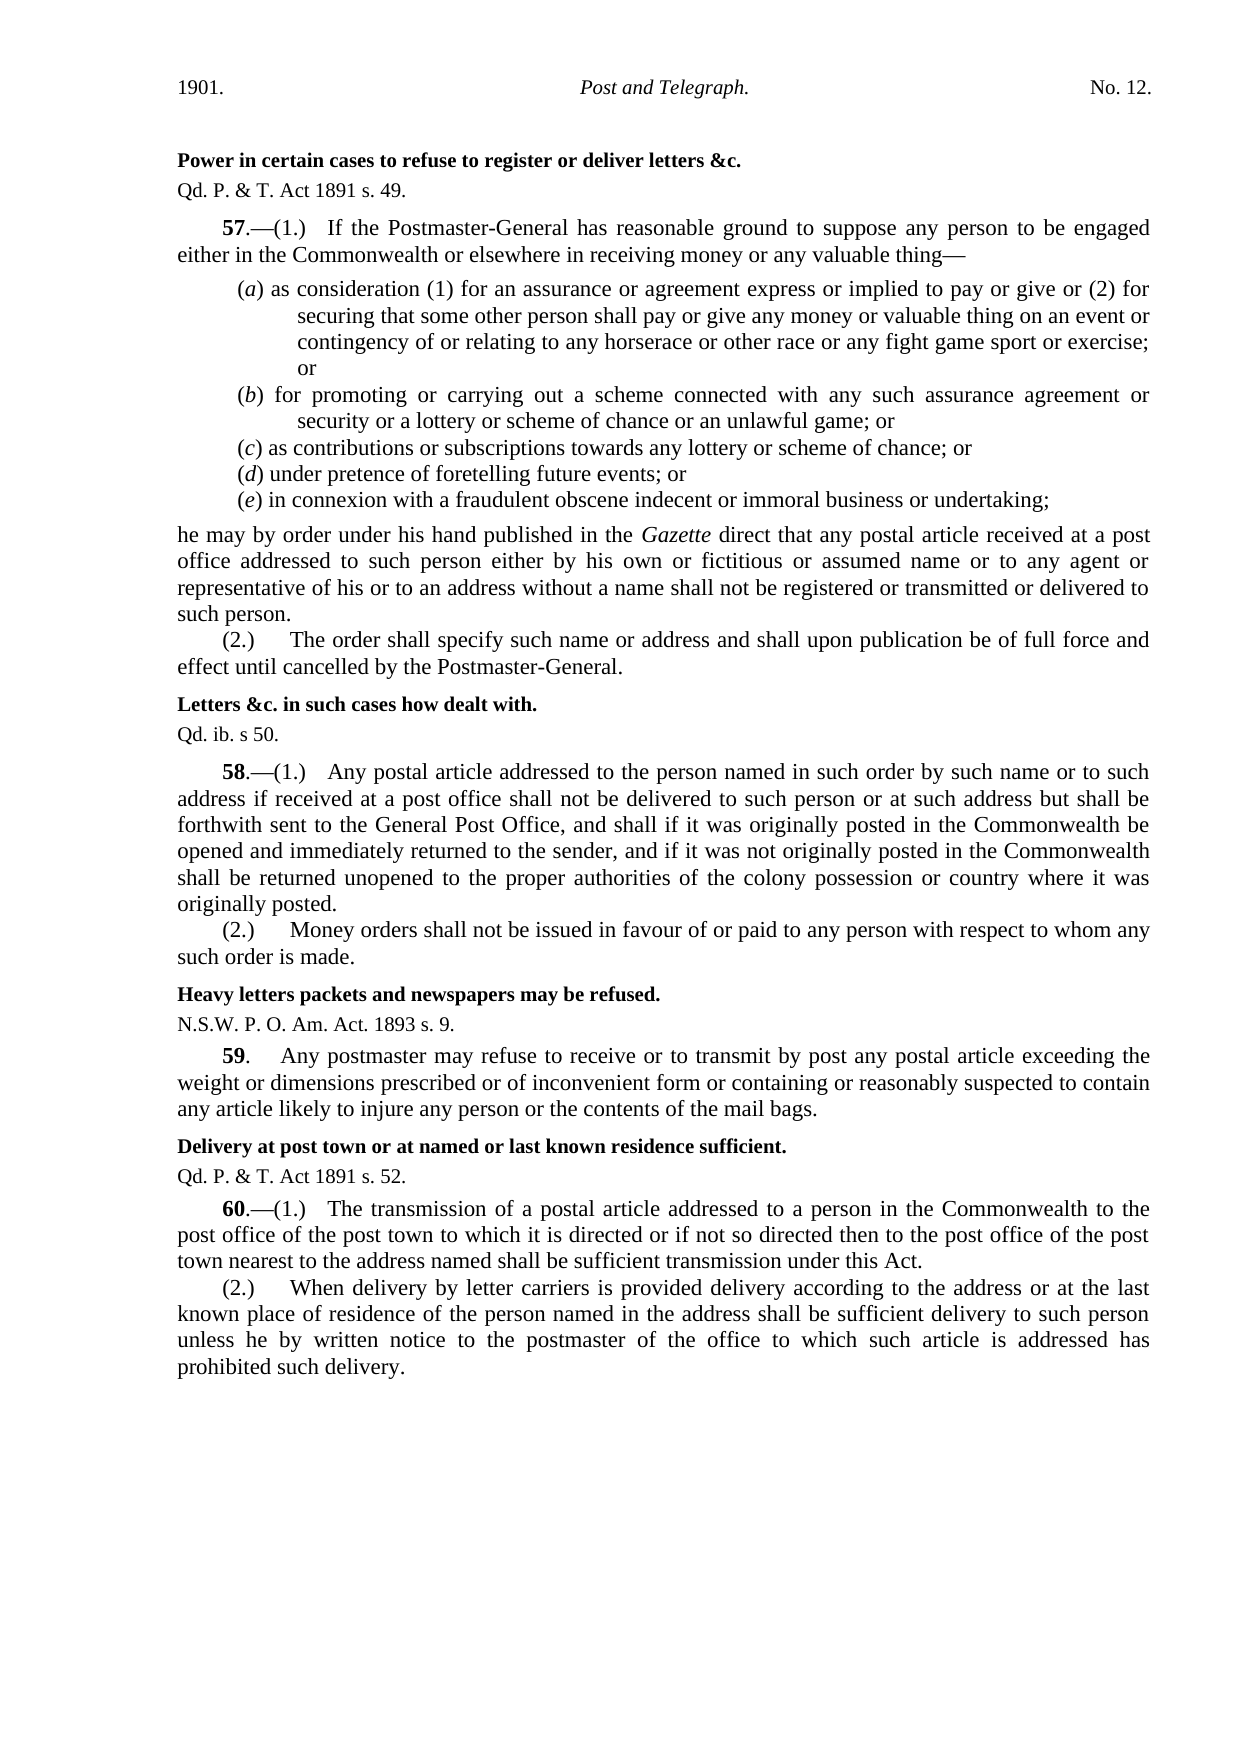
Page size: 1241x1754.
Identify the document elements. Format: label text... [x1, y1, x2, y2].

text (a) as consideration (1) for an assurance or agreement express or implied to pay or give or (2) for securing that some other person shall pay or give any money or valuable thing on an event or contingency of or relating to any horserace or other race or any fight game sport or exercise; or [237, 275, 1152, 381]
text (2.) Money orders shall not be issued in favour of or paid to any person with respect to whom any such order is made. [177, 917, 1152, 969]
text 60.—(1.) The transmission of a postal article addressed to a person in the Commonwealth to the post office of the post town to which it is directed or if not so directed then to the post office of the post town nearest to the address named shall be sufficient transmission under this Act. [177, 1194, 1152, 1274]
text Qd. P. & T. Act 1891 s. 49. [177, 178, 1152, 202]
text (b) for promoting or carrying out a scheme connected with any such assurance agreement or security or a lottery or scheme of chance or an unlawful game; or [237, 381, 1152, 433]
text 57.—(1.) If the Postmaster-General has reasonable ground to suppose any person to be engaged either in the Commonwealth or elsewhere in receiving money or any valuable thing— [177, 214, 1152, 267]
text Delivery at post town or at named or last known residence sufficient. [177, 1134, 1152, 1158]
text Letters &c. in such cases how dealt with. [177, 692, 1152, 716]
text (c) as contributions or subscriptions towards any lottery or scheme of chance; or [237, 433, 1152, 460]
text Power in certain cases to refuse to register or deliver letters &c. [177, 147, 1152, 172]
text Heavy letters packets and newspapers may be refused. [177, 982, 1152, 1006]
text 59. Any postmaster may refuse to receive or to transmit by post any postal article exceeding the weight or dimensions prescribed or of inconvenient form or containing or reasonably suspected to contain any article likely to injure any person or the contents of the mail bags. [177, 1042, 1152, 1121]
text Qd. ib. s 50. [177, 722, 1152, 746]
text (e) in connexion with a fraudulent obscene indecent or immoral business or undertaking; [237, 486, 1152, 513]
text (d) under pretence of foretelling future events; or [237, 460, 1152, 486]
text (2.) The order shall specify such name or address and shall upon publication be of full force and effect until cancelled by the Postmaster-General. [177, 626, 1152, 679]
text N.S.W. P. O. Am. Act. 1893 s. 9. [177, 1012, 1152, 1036]
text Qd. P. & T. Act 1891 s. 52. [177, 1164, 1152, 1188]
text 58.—(1.) Any postal article addressed to the person named in such order by such name or to such address if received at a post office shall not be delivered to such person or at such address but shall be forthwith sent to the General Post Office, and shall if it was originally posted in the Commonwealth be opened and immediately returned to the sender, and if it was not originally posted in the Commonwealth shall be returned unopened to the proper authorities of the colony possession or country where it was originally posted. [177, 758, 1152, 917]
text he may by order under his hand published in the Gazette direct that any postal article received at a post office addressed to such person either by his own or fictitious or assumed name or to any agent or representative of his or to an address without a name shall not be registered or transmitted or delivered to such person. [177, 521, 1152, 626]
text (2.) When delivery by letter carriers is provided delivery according to the address or at the last known place of residence of the person named in the address shall be sufficient delivery to such person unless he by written notice to the postmaster of the office to which such article is addressed has prohibited such delivery. [177, 1274, 1152, 1379]
